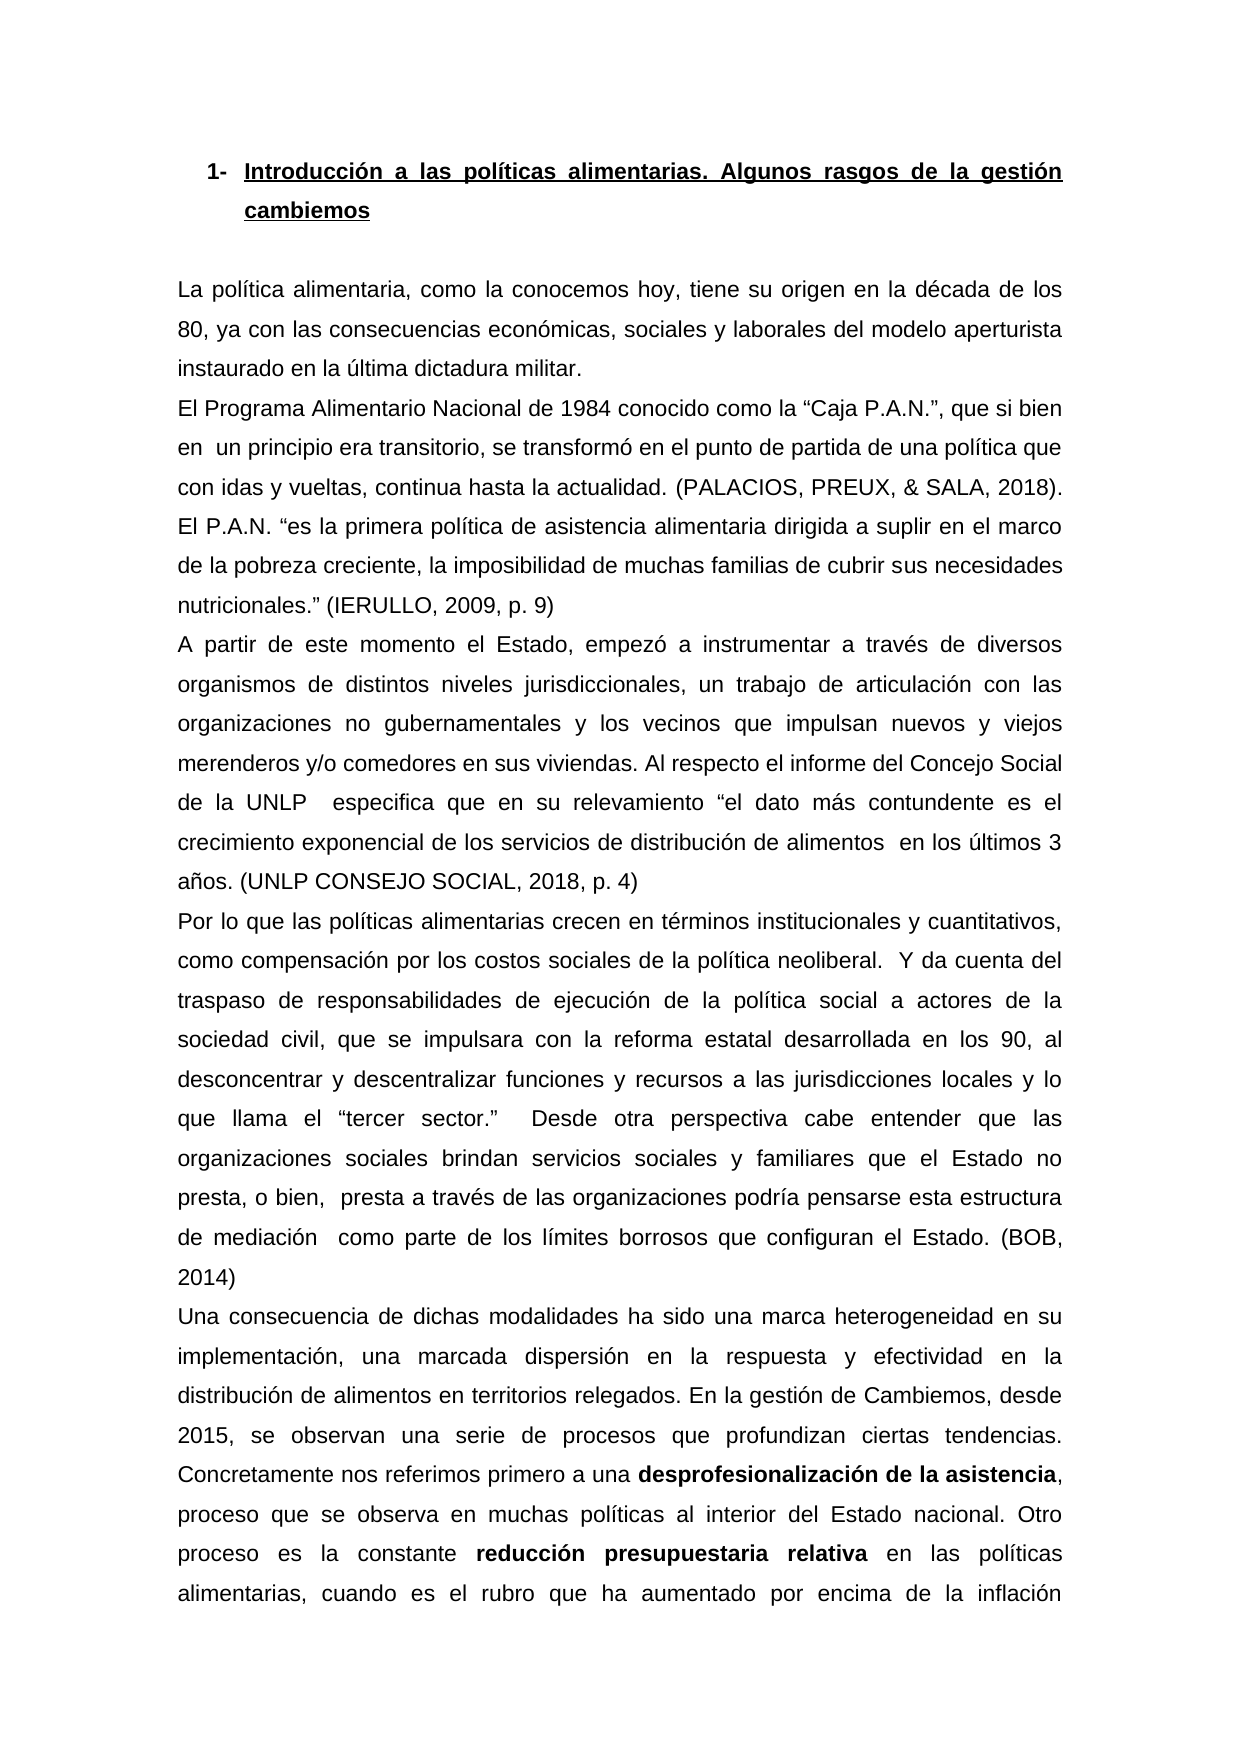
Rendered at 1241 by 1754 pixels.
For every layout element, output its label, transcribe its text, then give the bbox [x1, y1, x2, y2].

text Por lo que las políticas alimentarias crecen en términos institucionales y cuantitativos, como compensación por los costos sociales de la política neoliberal. Y da cuenta del traspaso de responsabilidades de ejecución de la política social a actores de la sociedad civil, que se impulsara con la reforma estatal desarrollada en los 90, al desconcentrar y descentralizar funciones y recursos a las jurisdicciones locales y lo que llama el “tercer sector.” Desde otra perspectiva cabe entender que las organizaciones sociales brindan servicios sociales y familiares que el Estado no presta, o bien, presta a través de las organizaciones podría pensarse esta estructura de mediación como parte de los límites borrosos que configuran el Estado. [177, 908, 1063, 1290]
text A partir de este momento el Estado, empezó a instrumentar a través de diversos organismos de distintos niveles jurisdiccionales, un trabajo de articulación con las organizaciones no gubernamentales y los vecinos que impulsan nuevos y viejos merenderos y/o comedores en sus viviendas. Al respecto el informe del Concejo Social de la UNLP especifica que en su relevamiento “el dato más contundente es el crecimiento exponencial de los servicios de distribución de alimentos en los últimos 3 años. (UNLP CONSEJO SOCIAL, 2018, p. 4) [177, 631, 1063, 894]
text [177, 1303, 1063, 1606]
text El Programa Alimentario Nacional de 1984 conocido como la “Caja P.A.N.”, que si bien en un principio era transitorio, se transformó en el punto de partida de una política que con idas y vueltas, continua hasta la actualidad. . El P.A.N. “es la primera política de asistencia alimentaria dirigida a suplir en el marco de la pobreza creciente, la imposibilidad de muchas familias de cubrir sus necesidades nutricionales.” (IERULLO, 2009, p. 9) [177, 394, 1063, 618]
text La política alimentaria, como la conocemos hoy, tiene su origen en la década de los 80, ya con las consecuencias económicas, sociales y laborales del modelo aperturista instaurado en la última dictadura militar. [177, 276, 1063, 381]
list Introducción a las políticas alimentarias. Algunos rasgos de la gestión cambiemos [207, 158, 1063, 223]
